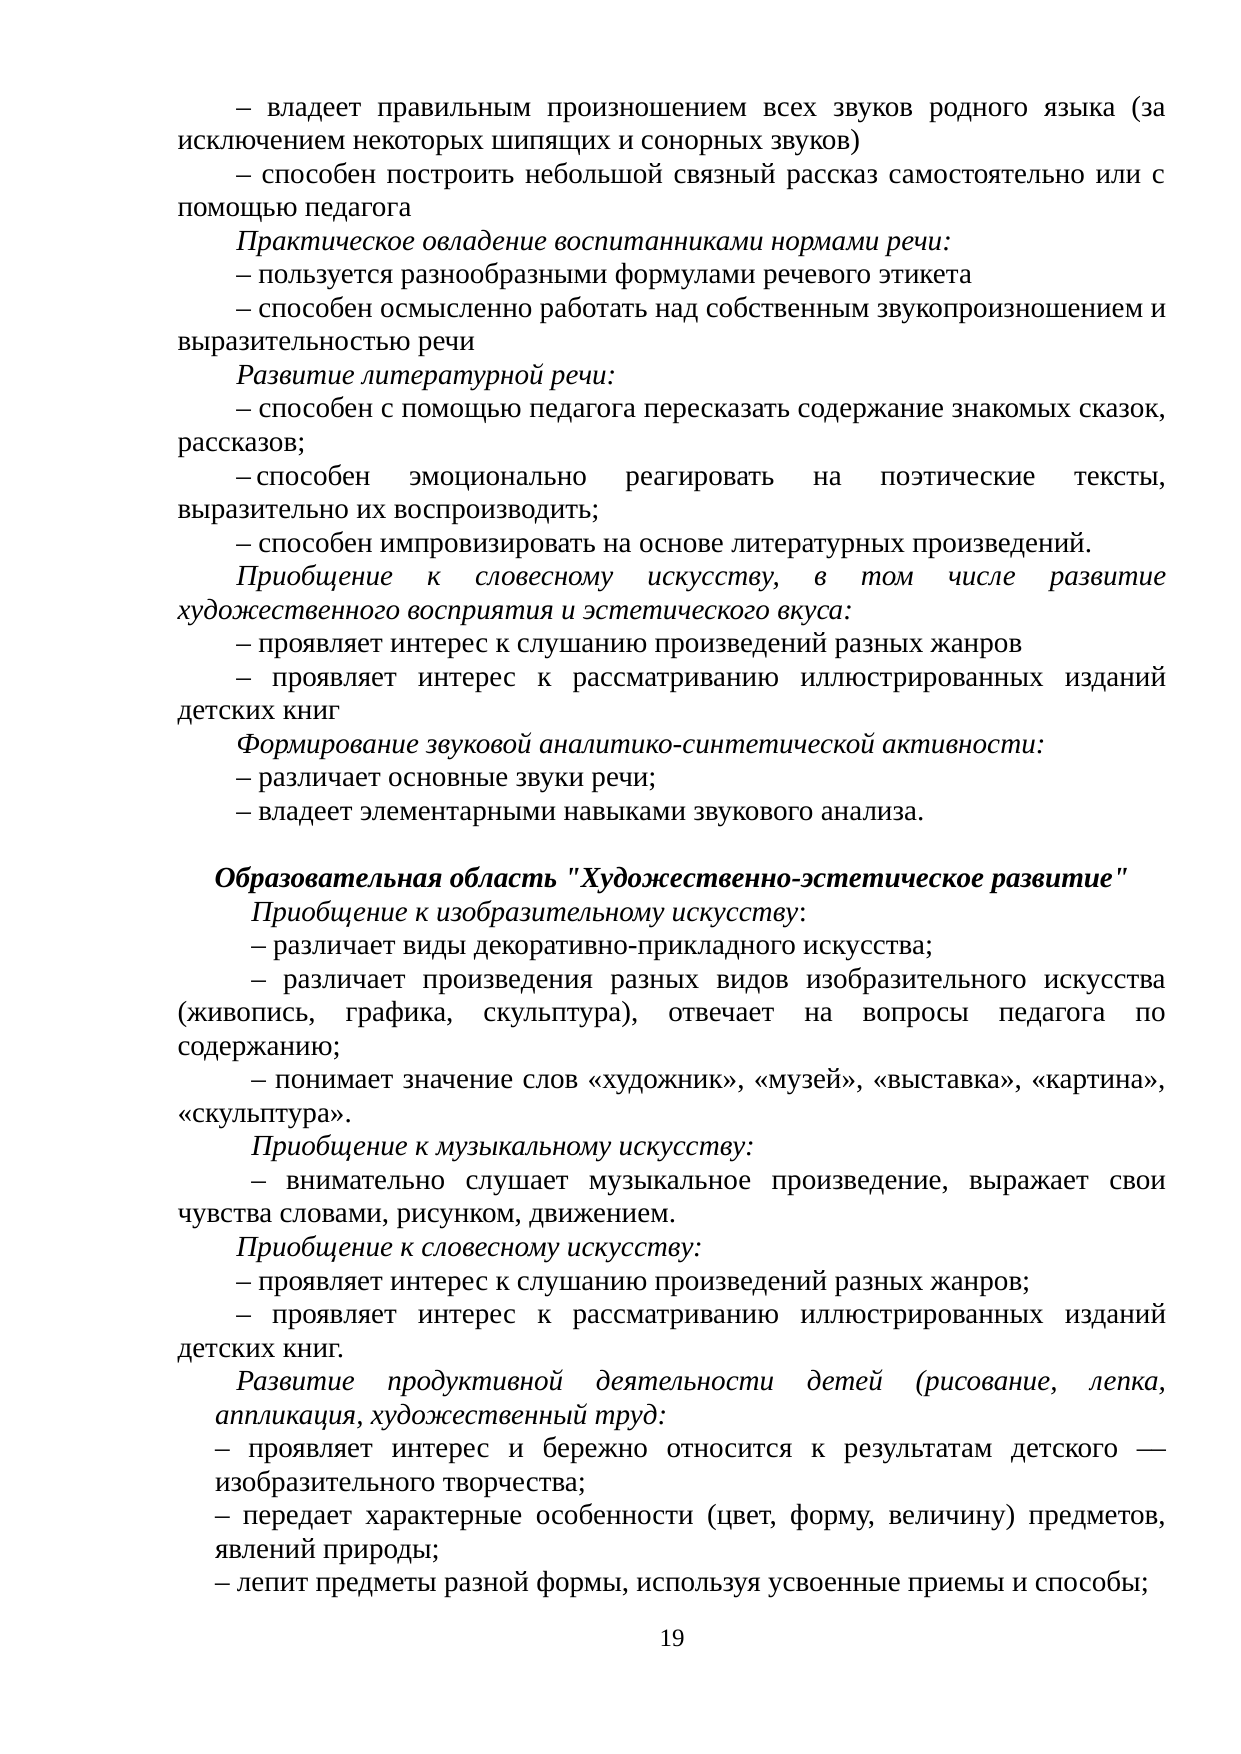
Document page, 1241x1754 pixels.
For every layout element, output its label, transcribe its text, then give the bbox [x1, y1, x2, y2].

text Развитие литературной речи: [177, 357, 1167, 391]
text – способен осмысленно работать над собственным звукопроизношением и выразительностью речи [177, 290, 1167, 357]
text – владеет правильным произношением всех звуков родного языка (за исключением некоторых шипящих и сонорных звуков) [177, 89, 1167, 156]
text – проявляет интерес к слушанию произведений разных жанров [177, 625, 1167, 659]
text – внимательно слушает музыкальное произведение, выражает свои чувства словами, рисунком, движением. [177, 1162, 1167, 1229]
text Образовательная область "Художественно-эстетическое развитие" [177, 860, 1167, 894]
text – лепит предметы разной формы, используя усвоенные приемы и способы; [215, 1564, 1167, 1598]
text – пользуется разнообразными формулами речевого этикета [177, 256, 1167, 290]
text – проявляет интерес к рассматриванию иллюстрированных изданий детских книг. [177, 1296, 1167, 1363]
text – проявляет интерес и бережно относится к результатам детского ––изобразительного творчества; [215, 1430, 1167, 1497]
text – передает характерные особенности (цвет, форму, величину) предметов, явлений природы; [215, 1497, 1167, 1564]
text – способен с помощью педагога пересказать содержание знакомых сказок, рассказов; [177, 391, 1167, 458]
text Приобщение к словесному искусству, в том числе развитие художественного восприятия и эстетического вкуса: [177, 558, 1167, 625]
text – способен построить небольшой связный рассказ самостоятельно или с помощью педагога [177, 156, 1167, 223]
text – понимает значение слов «художник», «музей», «выставка», «картина», «скульптура». [177, 1061, 1167, 1128]
text – различает основные звуки речи; [236, 759, 1167, 793]
text – проявляет интерес к рассматриванию иллюстрированных изданий детских книг [177, 659, 1167, 726]
text Приобщение к изобразительному искусству: [177, 894, 1167, 927]
text – различает произведения разных видов изобразительного искусства (живопись, графика, скульптура), отвечает на вопросы педагога по содержанию; [177, 961, 1167, 1061]
text – владеет элементарными навыками звукового анализа. [236, 793, 1167, 827]
text Приобщение к словесному искусству: [177, 1229, 1167, 1263]
text Приобщение к музыкальному искусству: [177, 1128, 1167, 1162]
text – различает виды декоративно-прикладного искусства; [177, 927, 1167, 961]
text Практическое овладение воспитанниками нормами речи: [177, 223, 1167, 256]
text – способен импровизировать на основе литературных произведений. [177, 525, 1167, 558]
text Формирование звуковой аналитико-синтетической активности: [236, 726, 1167, 759]
text – проявляет интерес к слушанию произведений разных жанров; [177, 1263, 1167, 1296]
text Развитие продуктивной деятельности детей (рисование, лепка, аппликация, художественный труд: [215, 1363, 1167, 1430]
text – способен эмоционально реагировать на поэтические тексты, выразительно их воспроизводить; [177, 458, 1167, 525]
